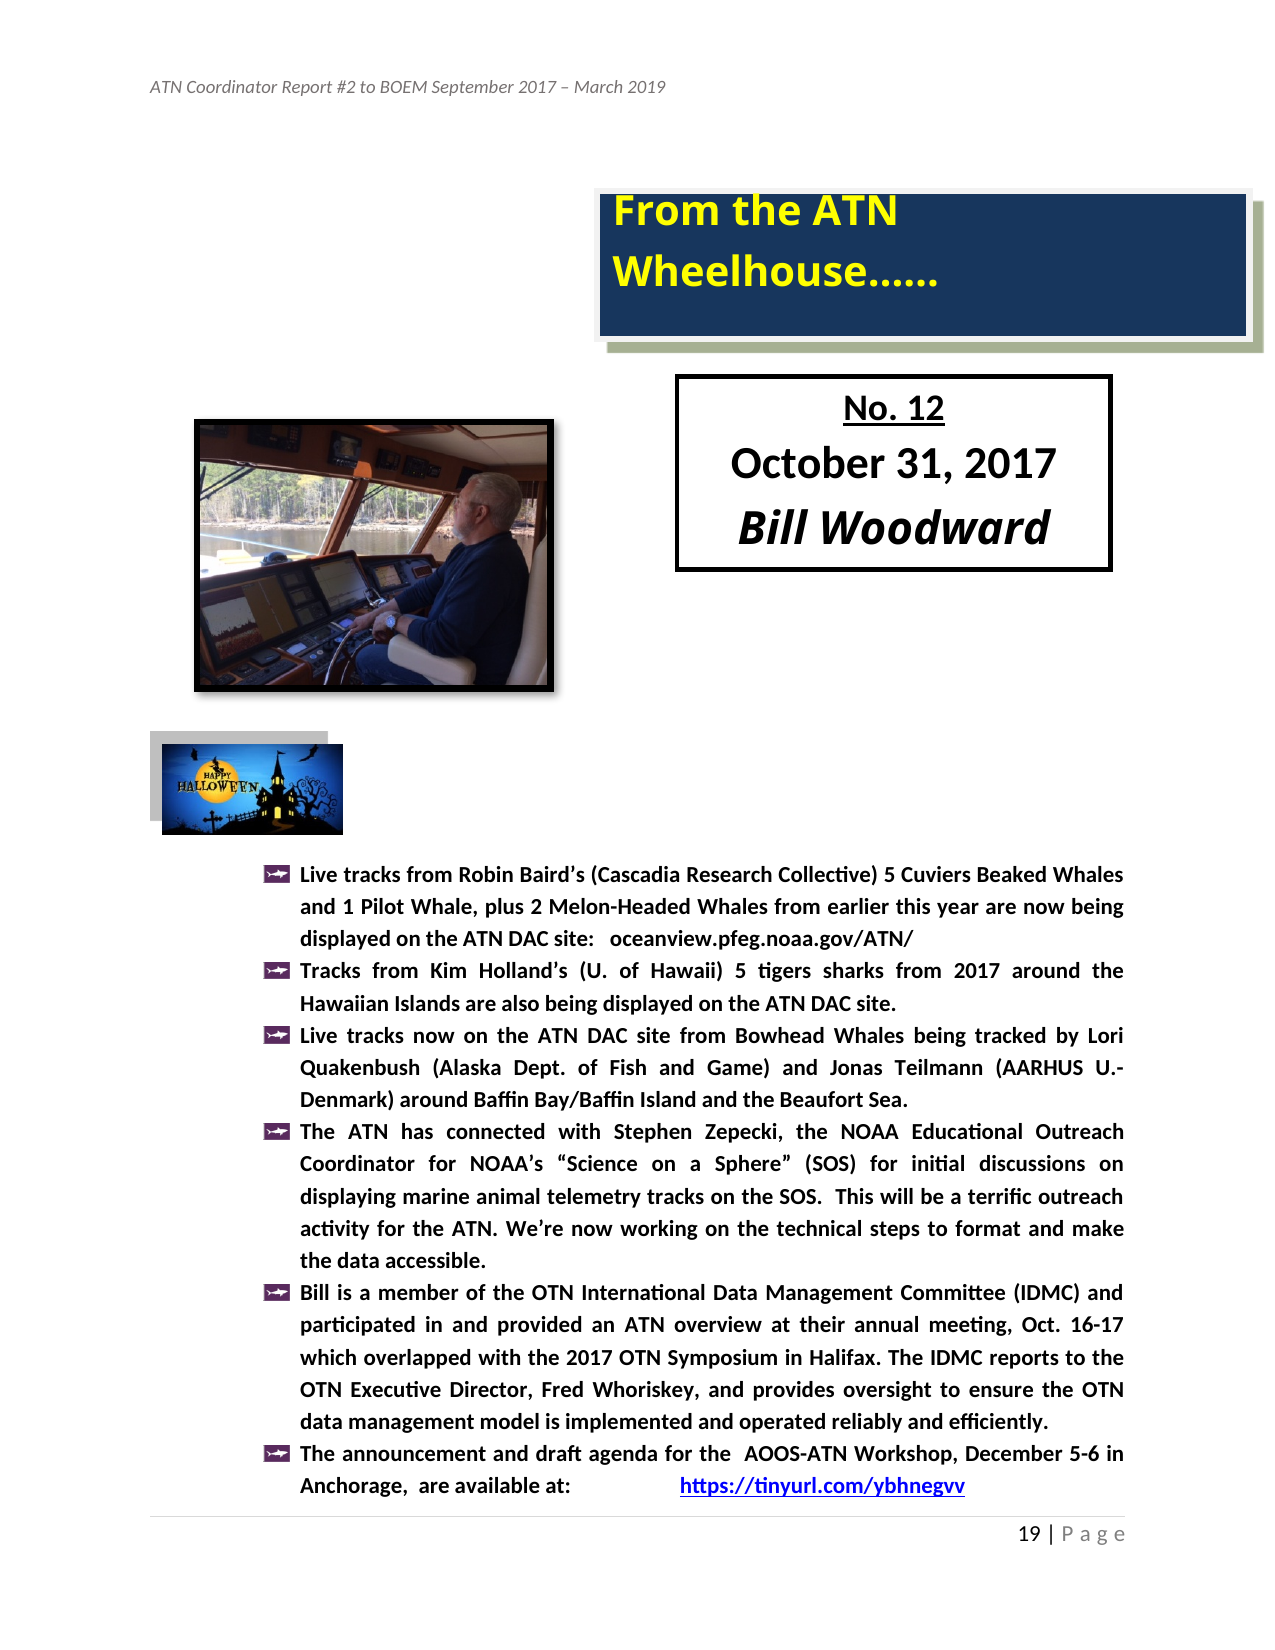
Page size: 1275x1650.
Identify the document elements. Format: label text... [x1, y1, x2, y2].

picture [263, 1445, 290, 1462]
picture [162, 744, 343, 835]
picture [263, 1026, 290, 1044]
picture [263, 1123, 290, 1140]
picture [263, 1284, 290, 1301]
list Live tracks from Robin Baird’s (Cascadia Research Collective) 5 Cuviers Beaked Whales and 1 Pilot Whale, plus 2 Melon-Headed Whales from earlier this year are now being displayed on the ATN DAC site: oceanview.pfeg.noaa.gov/ATN/ [262, 860, 1125, 952]
list Tracks from Kim Holland’s (U. of Hawaii) 5 tigers sharks from 2017 around the Hawaiian Islands are also being displayed on the ATN DAC site. [262, 956, 1125, 1017]
picture [200, 425, 547, 685]
list The ATN has connected with Stephen Zepecki, the NOAA Educational Outreach Coordinator for NOAA’s “Science on a Sphere” (SOS) for initial discussions on displaying marine animal telemetry tracks on the SOS. This will be a terrific outreach activity for the ATN. We’re now working on the technical steps to format and make the data accessible. [262, 1117, 1125, 1274]
list Bill is a member of the OTN International Data Management Committee (IDMC) and participated in and provided an ATN overview at their annual meeting, Oct. 16-17 which overlapped with the 2017 OTN Symposium in Halifax. The IDMC reports to the OTN Executive Director, Fred Whoriskey, and provides oversight to ensure the OTN data management model is implemented and operated reliably and efficiently. [262, 1278, 1125, 1435]
list The announcement and draft agenda for the AOOS-ATN Workshop, December 5-6 in Anchorage, are available at: https://tinyurl.com/ybhnegvv [262, 1439, 1125, 1499]
picture [263, 962, 290, 979]
picture [263, 865, 290, 883]
list Live tracks now on the ATN DAC site from Bowhead Whales being tracked by Lori Quakenbush (Alaska Dept. of Fish and Game) and Jonas Teilmann (AARHUS U.- Denmark) around Baffin Bay/Baffin Island and the Beaufort Sea. [262, 1021, 1125, 1113]
